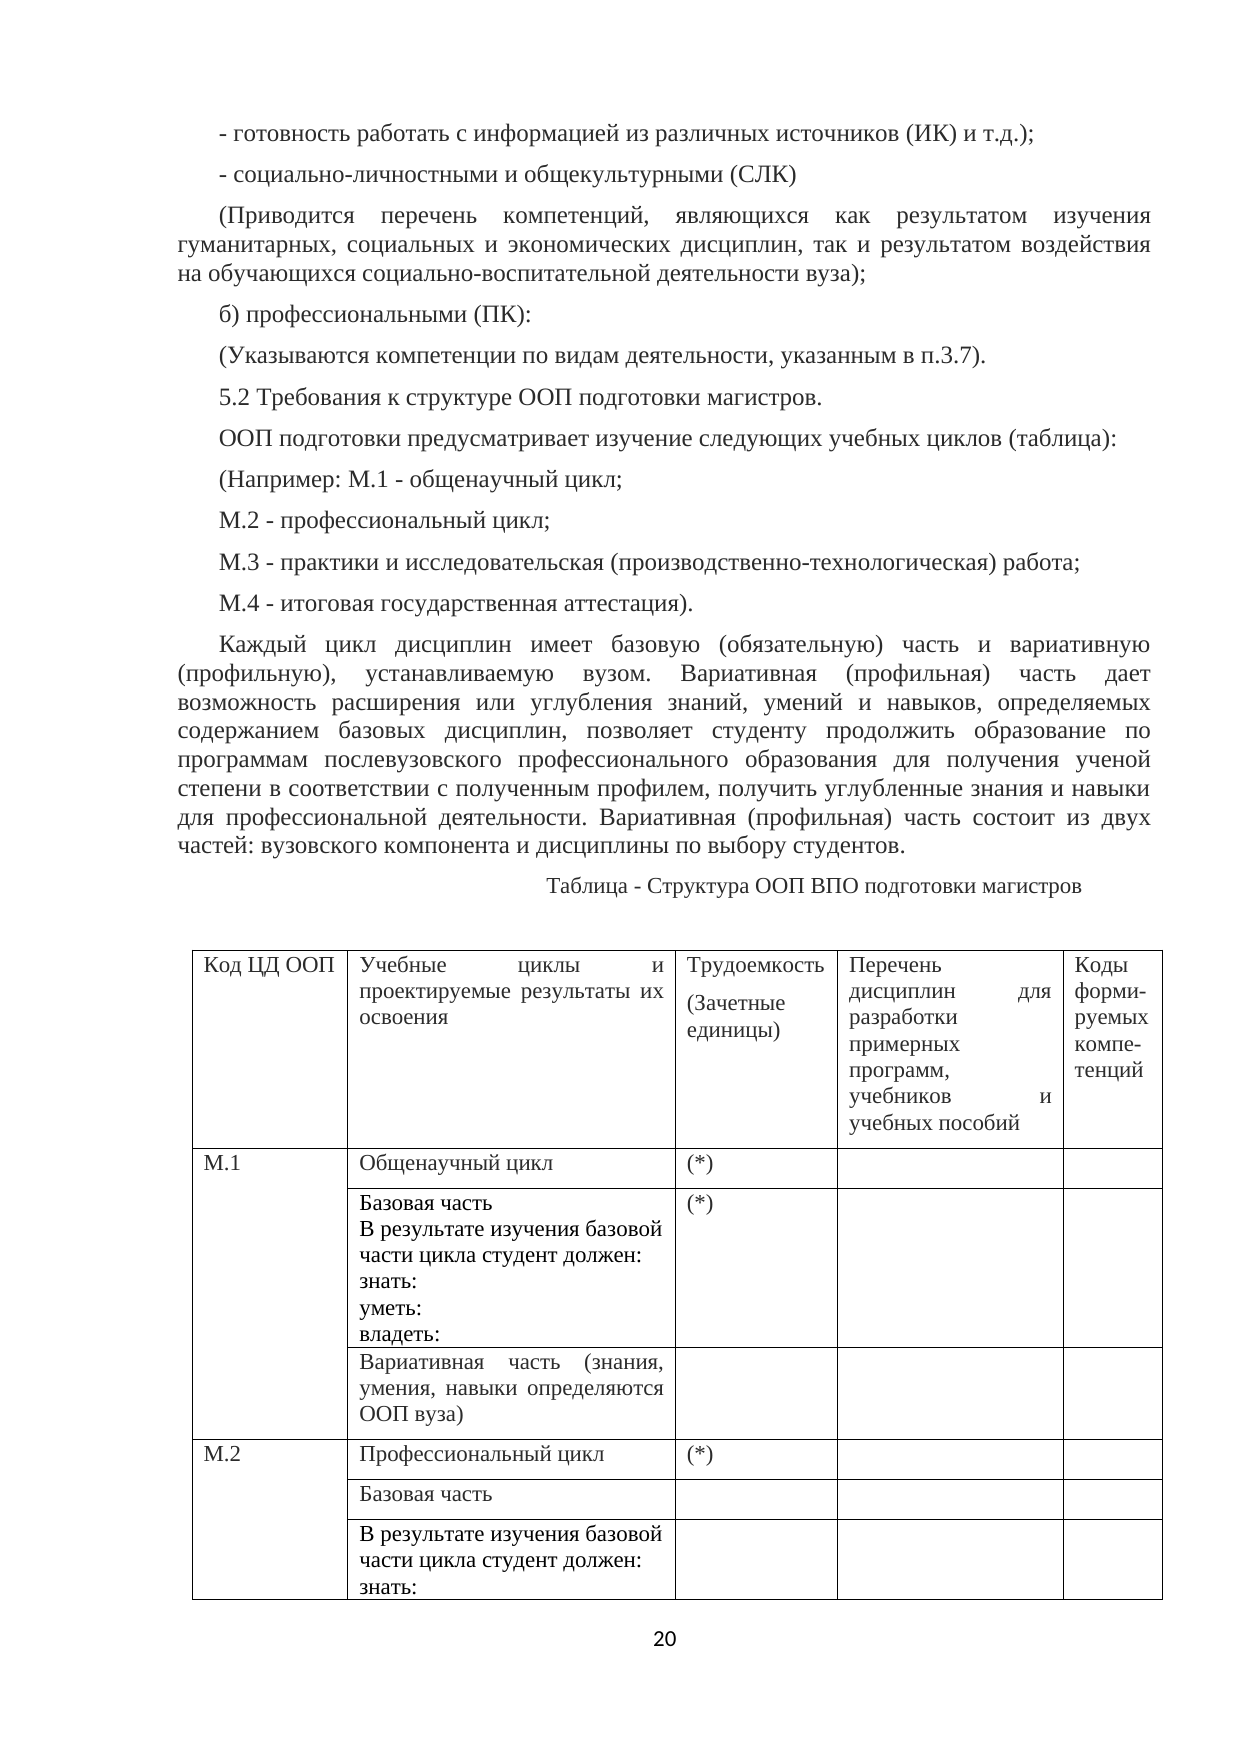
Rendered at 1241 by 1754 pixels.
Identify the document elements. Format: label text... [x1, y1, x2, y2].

table_cell [1064, 1189, 1162, 1347]
table_cell (*) [676, 1189, 837, 1347]
text М.4 - итоговая государственная аттестация). [177, 588, 1152, 617]
text М.3 - практики и исследовательская (производственно-технологическая) работа; [177, 547, 1152, 576]
table_cell [838, 1440, 1063, 1479]
text б) профессиональными (ПК): [177, 299, 1152, 328]
table_cell (*) [676, 1149, 837, 1187]
text Каждый цикл дисциплин имеет базовую (обязательную) часть и вариативную (профильную), устанавливаемую вузом. Вариативная (профильная) часть дает возможность расширения или углубления знаний, умений и навыков, определяемых содержанием базовых дисциплин, позволяет студенту продолжить образование по программам послевузовского профессионального образования для получения ученой степени в соответствии с полученным профилем, получить углубленные знания и навыки для профессиональной деятельности. Вариативная (профильная) часть состоит из двух частей: вузовского компонента и дисциплины по выбору студентов. [177, 629, 1152, 859]
text (Указываются компетенции по видам деятельности, указанным в п.3.7). [177, 341, 1152, 369]
table_cell Базовая часть В результате изучения базовой части цикла студент должен: знать: уметь: владеть: [348, 1189, 675, 1347]
table_cell (*) [676, 1440, 837, 1479]
table_cell [838, 1348, 1063, 1439]
table_header Перечень дисциплин для разработки примерных программ, учебников и учебных пособий [838, 951, 1063, 1148]
table_cell [838, 1189, 1063, 1347]
table_header Код ЦД ООП [193, 951, 347, 1148]
table_cell М.1 [193, 1149, 347, 1439]
table_cell [838, 1480, 1063, 1519]
text М.2 - профессиональный цикл; [177, 506, 1152, 534]
table_cell [838, 1520, 1063, 1599]
text (Приводится перечень компетенций, являющихся как результатом изучения гуманитарных, социальных и экономических дисциплин, так и результатом воздействия на обучающихся социально-воспитательной деятельности вуза); [177, 201, 1152, 287]
table_cell [1064, 1440, 1162, 1479]
text Таблица - Структура ООП ВПО подготовки магистров [472, 872, 1152, 898]
table_cell [1064, 1348, 1162, 1439]
table_cell Общенаучный цикл [348, 1149, 675, 1187]
table_cell [838, 1149, 1063, 1187]
table_cell Базовая часть [348, 1480, 675, 1519]
text - готовность работать с информацией из различных источников (ИК) и т.д.); [177, 118, 1152, 147]
table_cell Профессиональный цикл [348, 1440, 675, 1479]
table_cell [676, 1520, 837, 1599]
table_header Трудоемкость (Зачетные единицы) [676, 951, 837, 1148]
table_cell [676, 1480, 837, 1519]
table_cell [1064, 1149, 1162, 1187]
table_header Учебные циклы и проектируемые результаты их освоения [348, 951, 675, 1148]
table_cell [676, 1348, 837, 1439]
table_cell М.2 [193, 1440, 347, 1599]
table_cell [348, 1348, 675, 1439]
text - социально-личностными и общекультурными (СЛК) [177, 159, 1152, 188]
text (Например: М.1 - общенаучный цикл; [177, 464, 1152, 493]
text ООП подготовки предусматривает изучение следующих учебных циклов (таблица): [177, 423, 1152, 452]
table_header Коды форми-руемых компе-тенций [1064, 951, 1162, 1148]
table_cell [1064, 1480, 1162, 1519]
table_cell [348, 1520, 675, 1599]
text 5.2 Требования к структуре ООП подготовки магистров. [177, 382, 1152, 411]
table_cell [1064, 1520, 1162, 1599]
